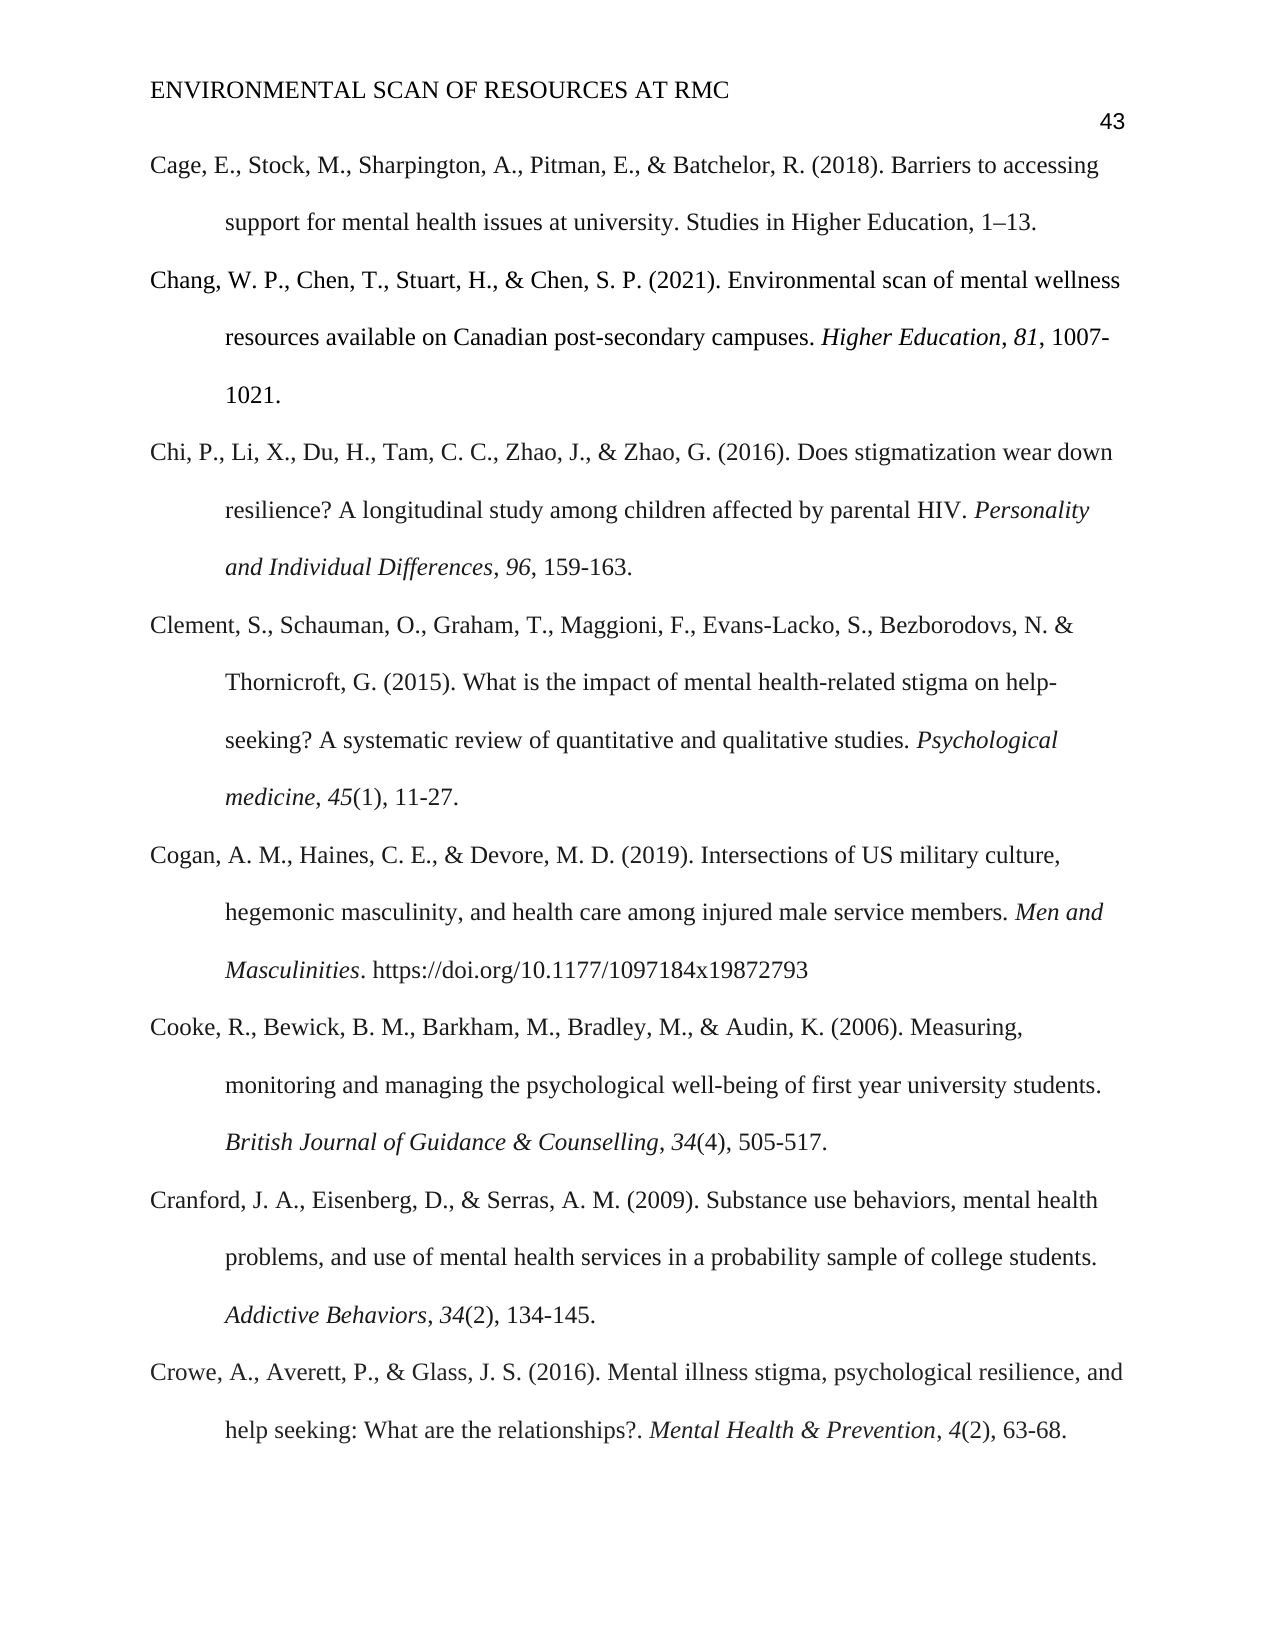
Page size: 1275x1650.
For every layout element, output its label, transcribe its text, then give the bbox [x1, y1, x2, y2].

text Cranford, J. A., Eisenberg, D., & Serras, A. M. (2009). Substance use behaviors, mental health problems, and use of mental health services in a probability sample of college students. Addictive Behaviors, 34(2), 134-145. [150, 1185, 1125, 1329]
text Clement, S., Schauman, O., Graham, T., Maggioni, F., Evans-Lacko, S., Bezborodovs, N. & Thornicroft, G. (2015). What is the impact of mental health-related stigma on help-seeking? A systematic review of quantitative and qualitative studies. Psychological medicine, 45(1), 11-27. [150, 610, 1125, 811]
text Chang, W. P., Chen, T., Stuart, H., & Chen, S. P. (2021). Environmental scan of mental wellness resources available on Canadian post-secondary campuses. Higher Education, 81, 1007-1021. [150, 265, 1125, 409]
text Cooke, R., Bewick, B. M., Barkham, M., Bradley, M., & Audin, K. (2006). Measuring, monitoring and managing the psychological well-being of first year university students. British Journal of Guidance & Counselling, 34(4), 505-517. [150, 1012, 1125, 1156]
text Cogan, A. M., Haines, C. E., & Devore, M. D. (2019). Intersections of US military culture, hegemonic masculinity, and health care among injured male service members. Men and Masculinities. https://doi.org/10.1177/1097184x19872793 [150, 840, 1125, 984]
text Cage, E., Stock, M., Sharpington, A., Pitman, E., & Batchelor, R. (2018). Barriers to accessing support for mental health issues at university. Studies in Higher Education, 1–13. [150, 150, 1125, 236]
text Crowe, A., Averett, P., & Glass, J. S. (2016). Mental illness stigma, psychological resilience, and help seeking: What are the relationships?. Mental Health & Prevention, 4(2), 63-68. [150, 1357, 1125, 1444]
text Chi, P., Li, X., Du, H., Tam, C. C., Zhao, J., & Zhao, G. (2016). Does stigmatization wear down resilience? A longitudinal study among children affected by parental HIV. Personality and Individual Differences, 96, 159-163. [150, 437, 1125, 581]
